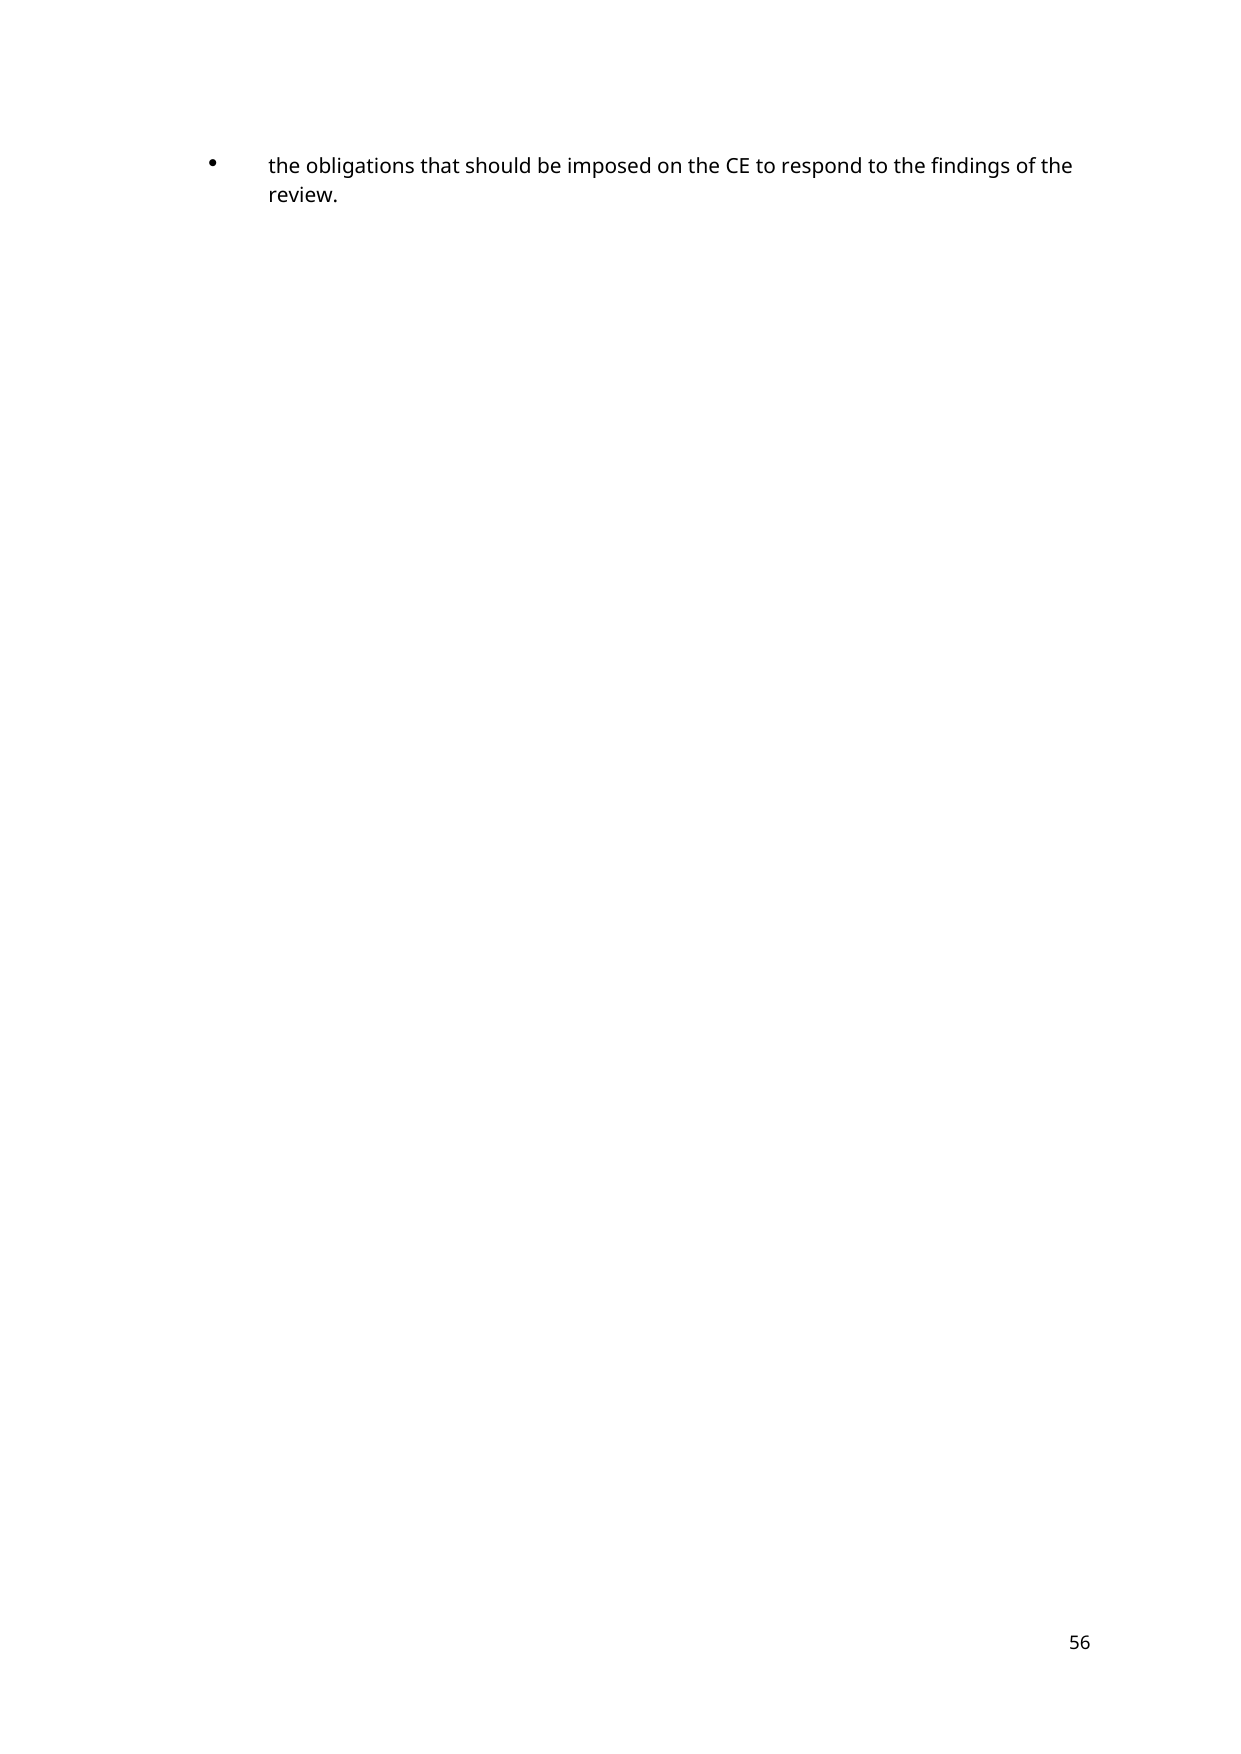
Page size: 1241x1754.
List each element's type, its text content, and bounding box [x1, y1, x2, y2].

text the obligations that should be imposed on the CE to respond to the findings of the review. [209, 150, 1090, 208]
